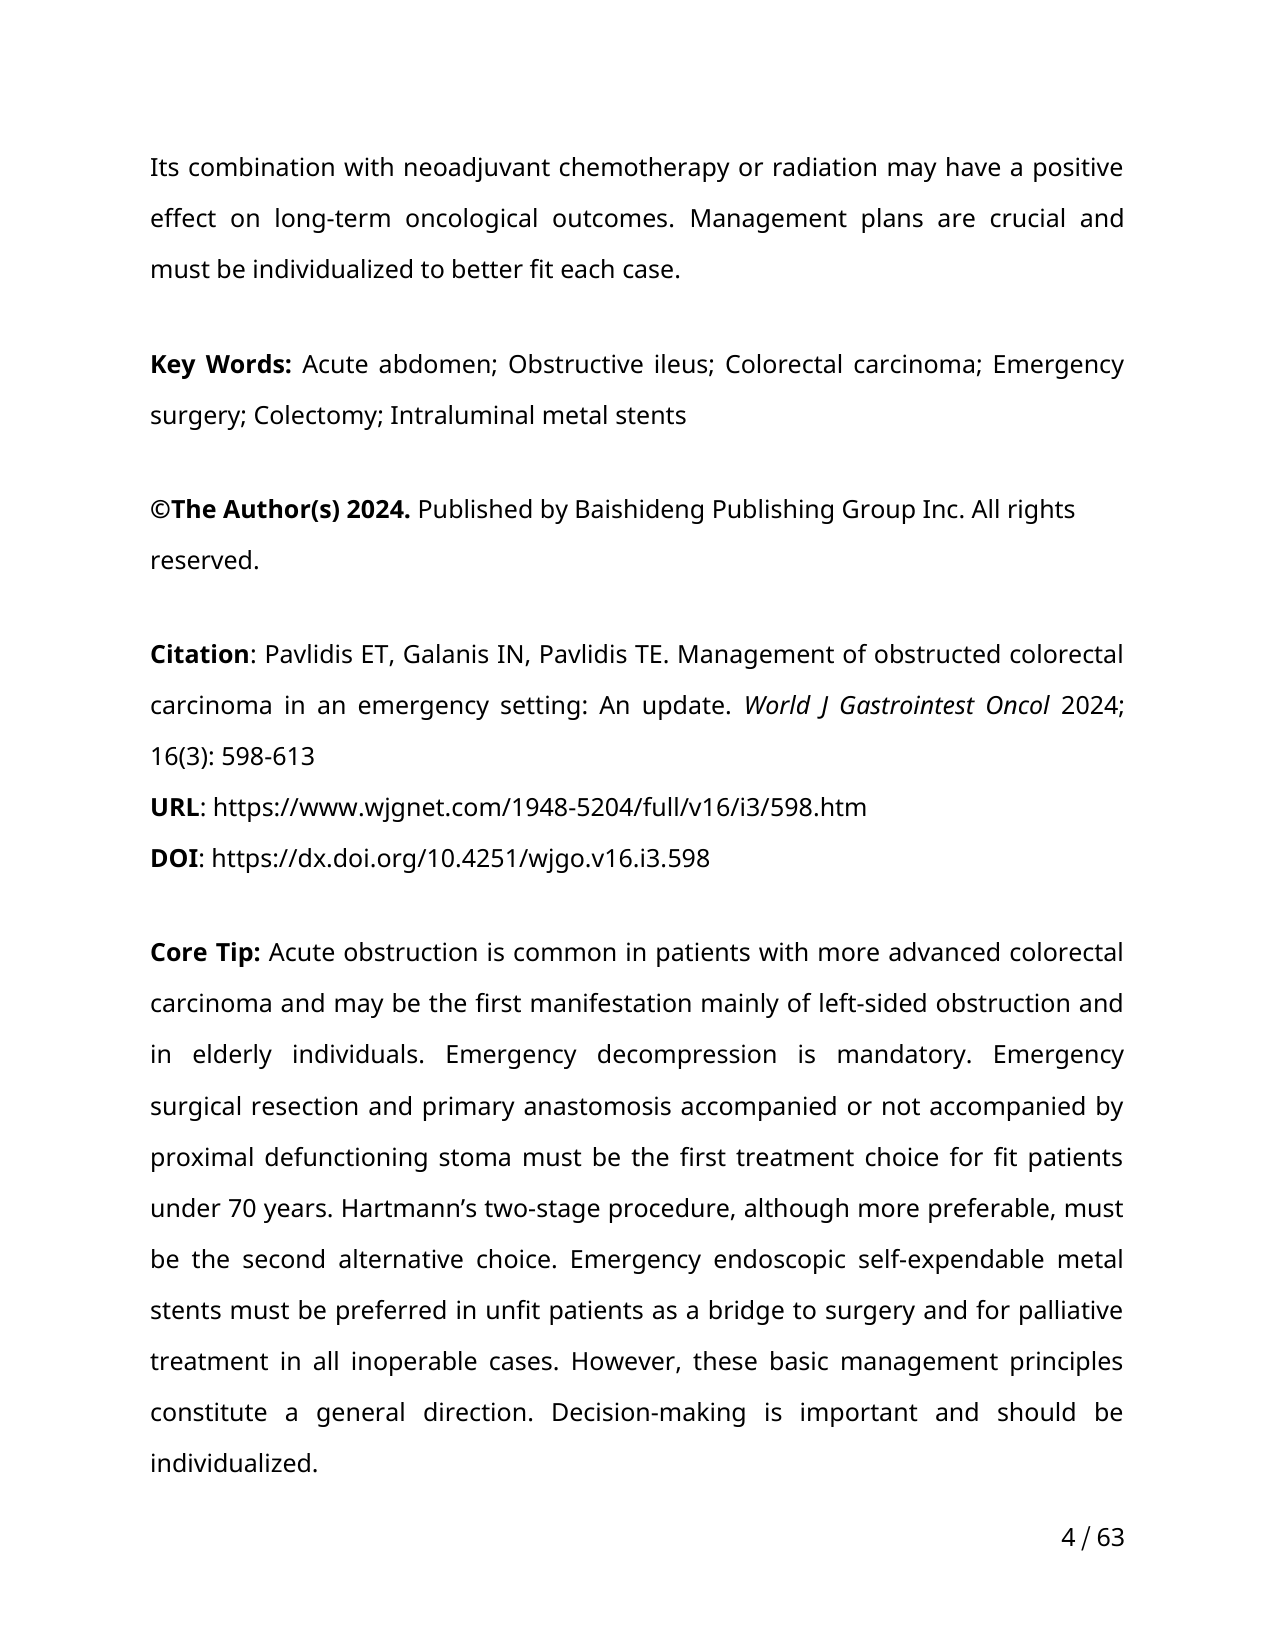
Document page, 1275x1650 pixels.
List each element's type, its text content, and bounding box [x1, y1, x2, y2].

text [150, 150, 1125, 286]
text DOI: https://dx.doi.org/10.4251/wjgo.v16.i3.598 [150, 841, 1125, 875]
text Citation: Pavlidis ET, Galanis IN, Pavlidis TE. Management of obstructed colorectal carcinoma in an emergency setting: An update. World J Gastrointest Oncol 2024; 16(3): 598-613 [150, 637, 1125, 773]
text Core Tip: Acute obstruction is common in patients with more advanced colorectal carcinoma and may be the first manifestation mainly of left-sided obstruction and in elderly individuals. Emergency decompression is mandatory. Emergency surgical resection and primary anastomosis accompanied or not accompanied by proximal defunctioning stoma must be the first treatment choice for fit patients under 70 years. Hartmann’s two-stage procedure, although more preferable, must be the second alternative choice. Emergency endoscopic self-expendable metal stents must be preferred in unfit patients as a bridge to surgery and for palliative treatment in all inoperable cases. However, these basic management principles constitute a general direction. Decision-making is important and should be individualized. [150, 935, 1125, 1479]
text Key Words: Acute abdomen; Obstructive ileus; Colorectal carcinoma; Emergency surgery; Colectomy; Intraluminal metal stents [150, 346, 1125, 431]
text ©The Author(s) 2024. Published by Baishideng Publishing Group Inc. All rights reserved. [150, 491, 1125, 577]
text URL: https://www.wjgnet.com/1948-5204/full/v16/i3/598.htm [150, 790, 1125, 824]
